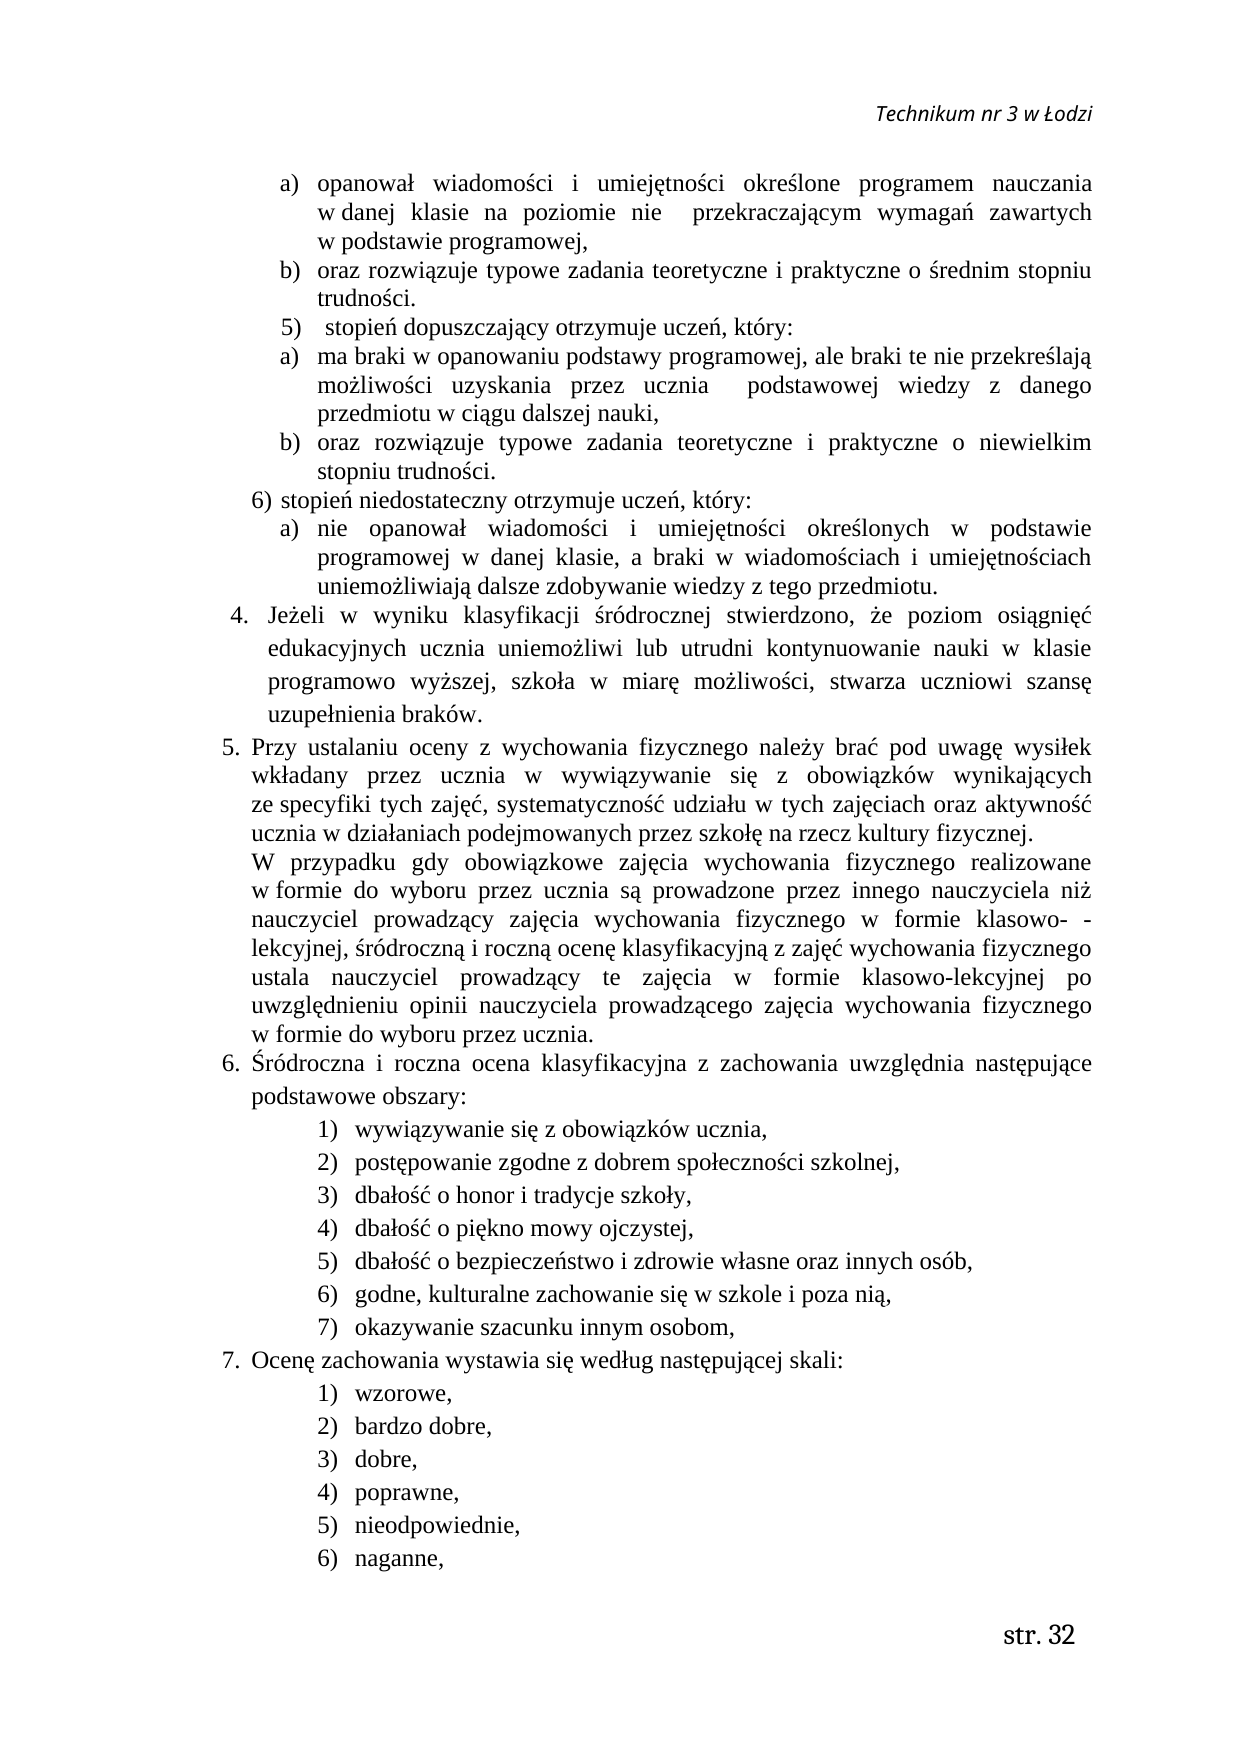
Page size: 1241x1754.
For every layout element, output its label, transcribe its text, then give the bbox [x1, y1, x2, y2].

list dbałość o honor i tradycje szkoły, [317, 1180, 1092, 1209]
list dbałość o piękno mowy ojczystej, [317, 1213, 1092, 1242]
list nieodpowiednie, [317, 1510, 1092, 1539]
list dobre, [317, 1444, 1092, 1473]
list W przypadku gdy obowiązkowe zajęcia wychowania fizycznego realizowane w formie do wyboru przez ucznia są prowadzone przez innego nauczyciela niż nauczyciel prowadzący zajęcia wychowania fizycznego w formie klasowo- -lekcyjnej, śródroczną i roczną ocenę klasyfikacyjną z zajęć wychowania fizycznego ustala nauczyciel prowadzący te zajęcia w formie klasowo-lekcyjnej po uwzględnieniu opinii nauczyciela prowadzącego zajęcia wychowania fizycznego w formie do wyboru przez ucznia. [251, 847, 1092, 1048]
list wzorowe, [317, 1378, 1092, 1407]
list godne, kulturalne zachowanie się w szkole i poza nią, [317, 1279, 1092, 1308]
list oraz rozwiązuje typowe zadania teoretyczne i praktyczne o średnim stopniu trudności. [279, 255, 1092, 312]
list dbałość o bezpieczeństwo i zdrowie własne oraz innych osób, [317, 1246, 1092, 1275]
list stopień dopuszczający otrzymuje uczeń, który: [281, 312, 1092, 341]
list stopień niedostateczny otrzymuje uczeń, który: [251, 485, 1092, 513]
list Ocenę zachowania wystawia się według następującej skali: [222, 1345, 1092, 1374]
list postępowanie zgodne z dobrem społeczności szkolnej, [317, 1147, 1092, 1176]
list opanował wiadomości i umiejętności określone programem nauczania w danej klasie na poziomie nie przekraczającym wymagań zawartych w podstawie programowej, [279, 168, 1092, 255]
list bardzo dobre, [317, 1411, 1092, 1440]
list oraz rozwiązuje typowe zadania teoretyczne i praktyczne o niewielkim stopniu trudności. [279, 427, 1092, 485]
list nie opanował wiadomości i umiejętności określonych w podstawie programowej w danej klasie, a braki w wiadomościach i umiejętnościach uniemożliwiają dalsze zdobywanie wiedzy z tego przedmiotu. [279, 513, 1092, 600]
list Przy ustalaniu oceny z wychowania fizycznego należy brać pod uwagę wysiłek wkładany przez ucznia w wywiązywanie się z obowiązków wynikających ze specyfiki tych zajęć, systematyczność udziału w tych zajęciach oraz aktywność ucznia w działaniach podejmowanych przez szkołę na rzecz kultury fizycznej. [222, 732, 1092, 847]
list ma braki w opanowaniu podstawy programowej, ale braki te nie przekreślają możliwości uzyskania przez ucznia podstawowej wiedzy z danego przedmiotu w ciągu dalszej nauki, [279, 341, 1092, 427]
list poprawne, [317, 1477, 1092, 1506]
list wywiązywanie się z obowiązków ucznia, [317, 1114, 1092, 1143]
list naganne, [317, 1543, 1092, 1572]
list okazywanie szacunku innym osobom, [317, 1312, 1092, 1341]
list Śródroczna i roczna ocena klasyfikacyjna z zachowania uwzględnia następujące podstawowe obszary: [222, 1048, 1092, 1110]
list Jeżeli w wyniku klasyfikacji śródrocznej stwierdzono, że poziom osiągnięć edukacyjnych ucznia uniemożliwi lub utrudni kontynuowanie nauki w klasie programowo wyższej, szkoła w miarę możliwości, stwarza uczniowi szansę uzupełnienia braków. [230, 600, 1092, 728]
